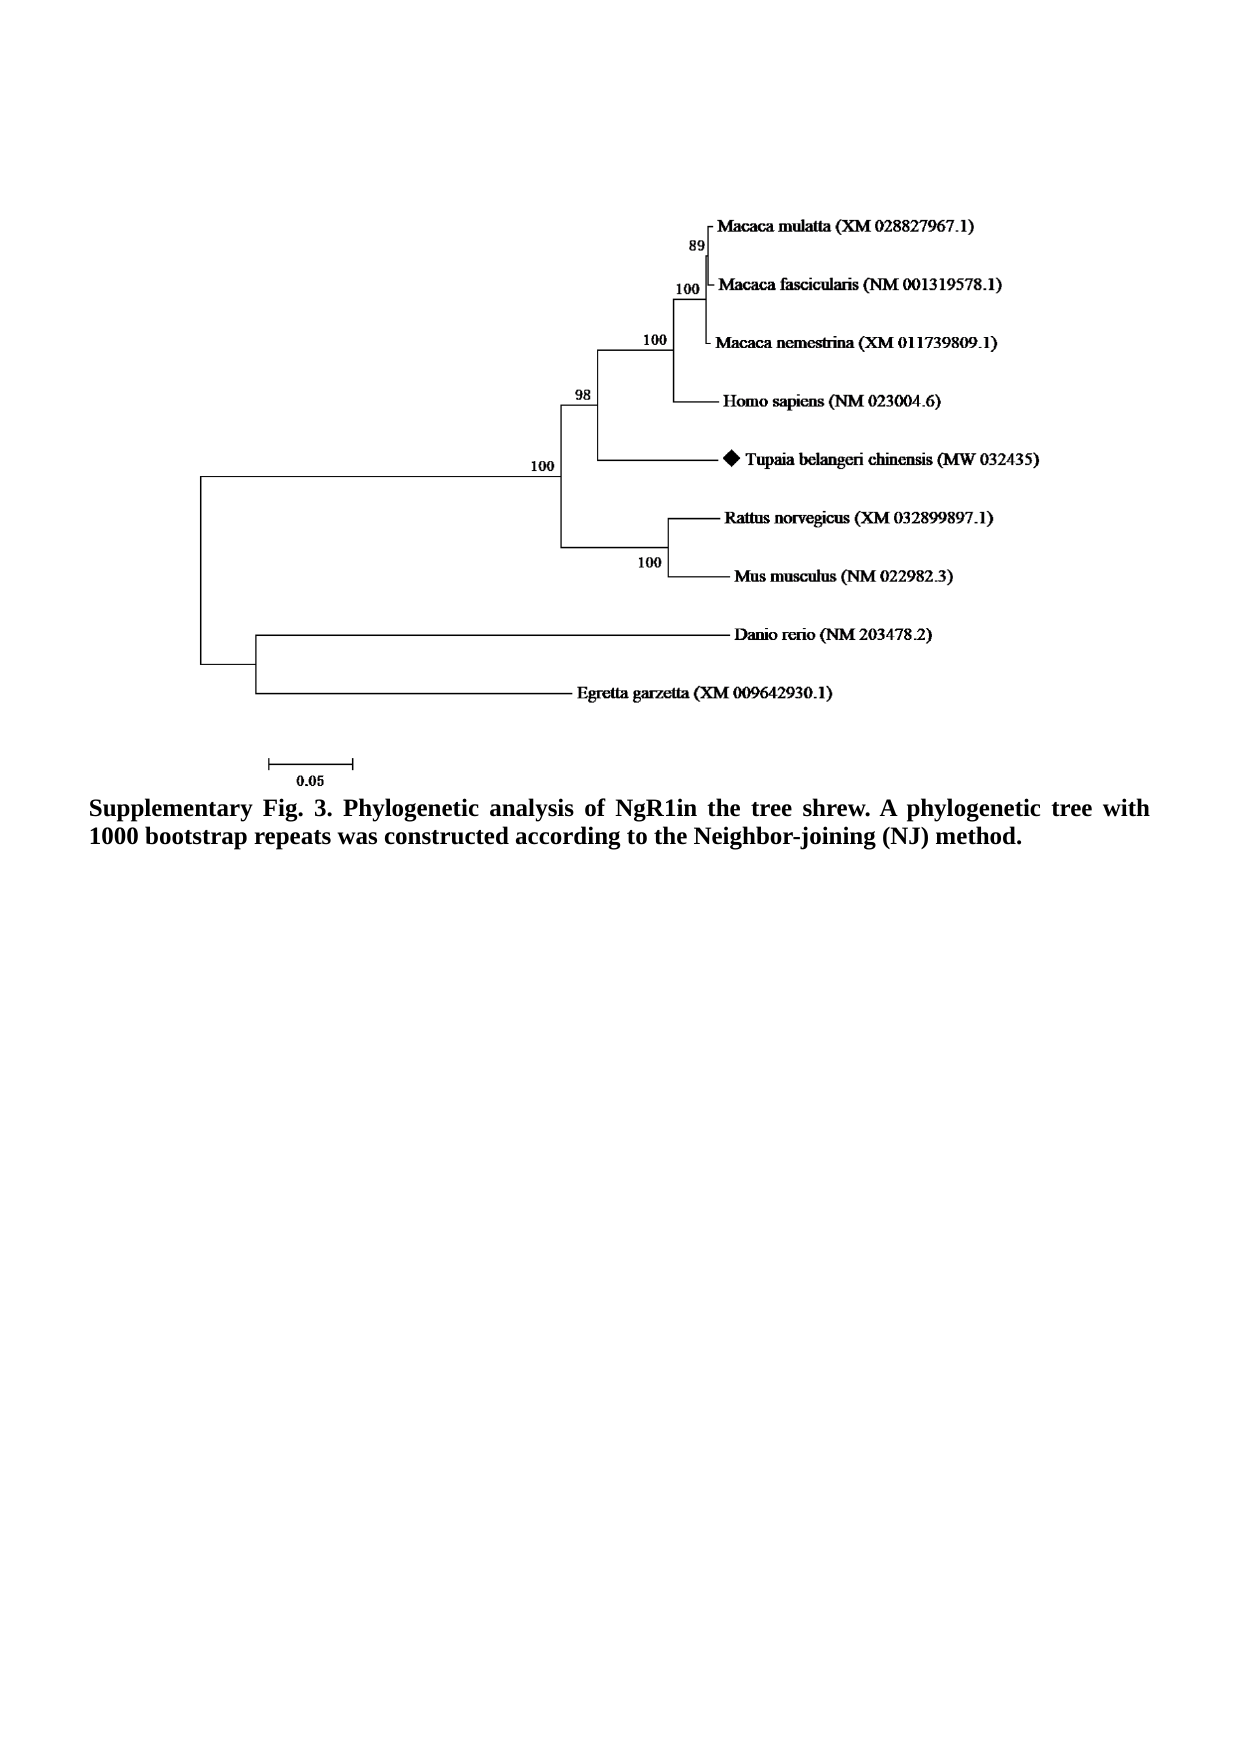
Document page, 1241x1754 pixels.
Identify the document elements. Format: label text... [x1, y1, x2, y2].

picture [187, 183, 1053, 793]
text Supplementary Fig. 3. Phylogenetic analysis of NgR1in the tree shrew. A phylogenetic tree with 1000 bootstrap repeats was constructed according to the Neighbor-joining (NJ) method. [89, 793, 1152, 850]
